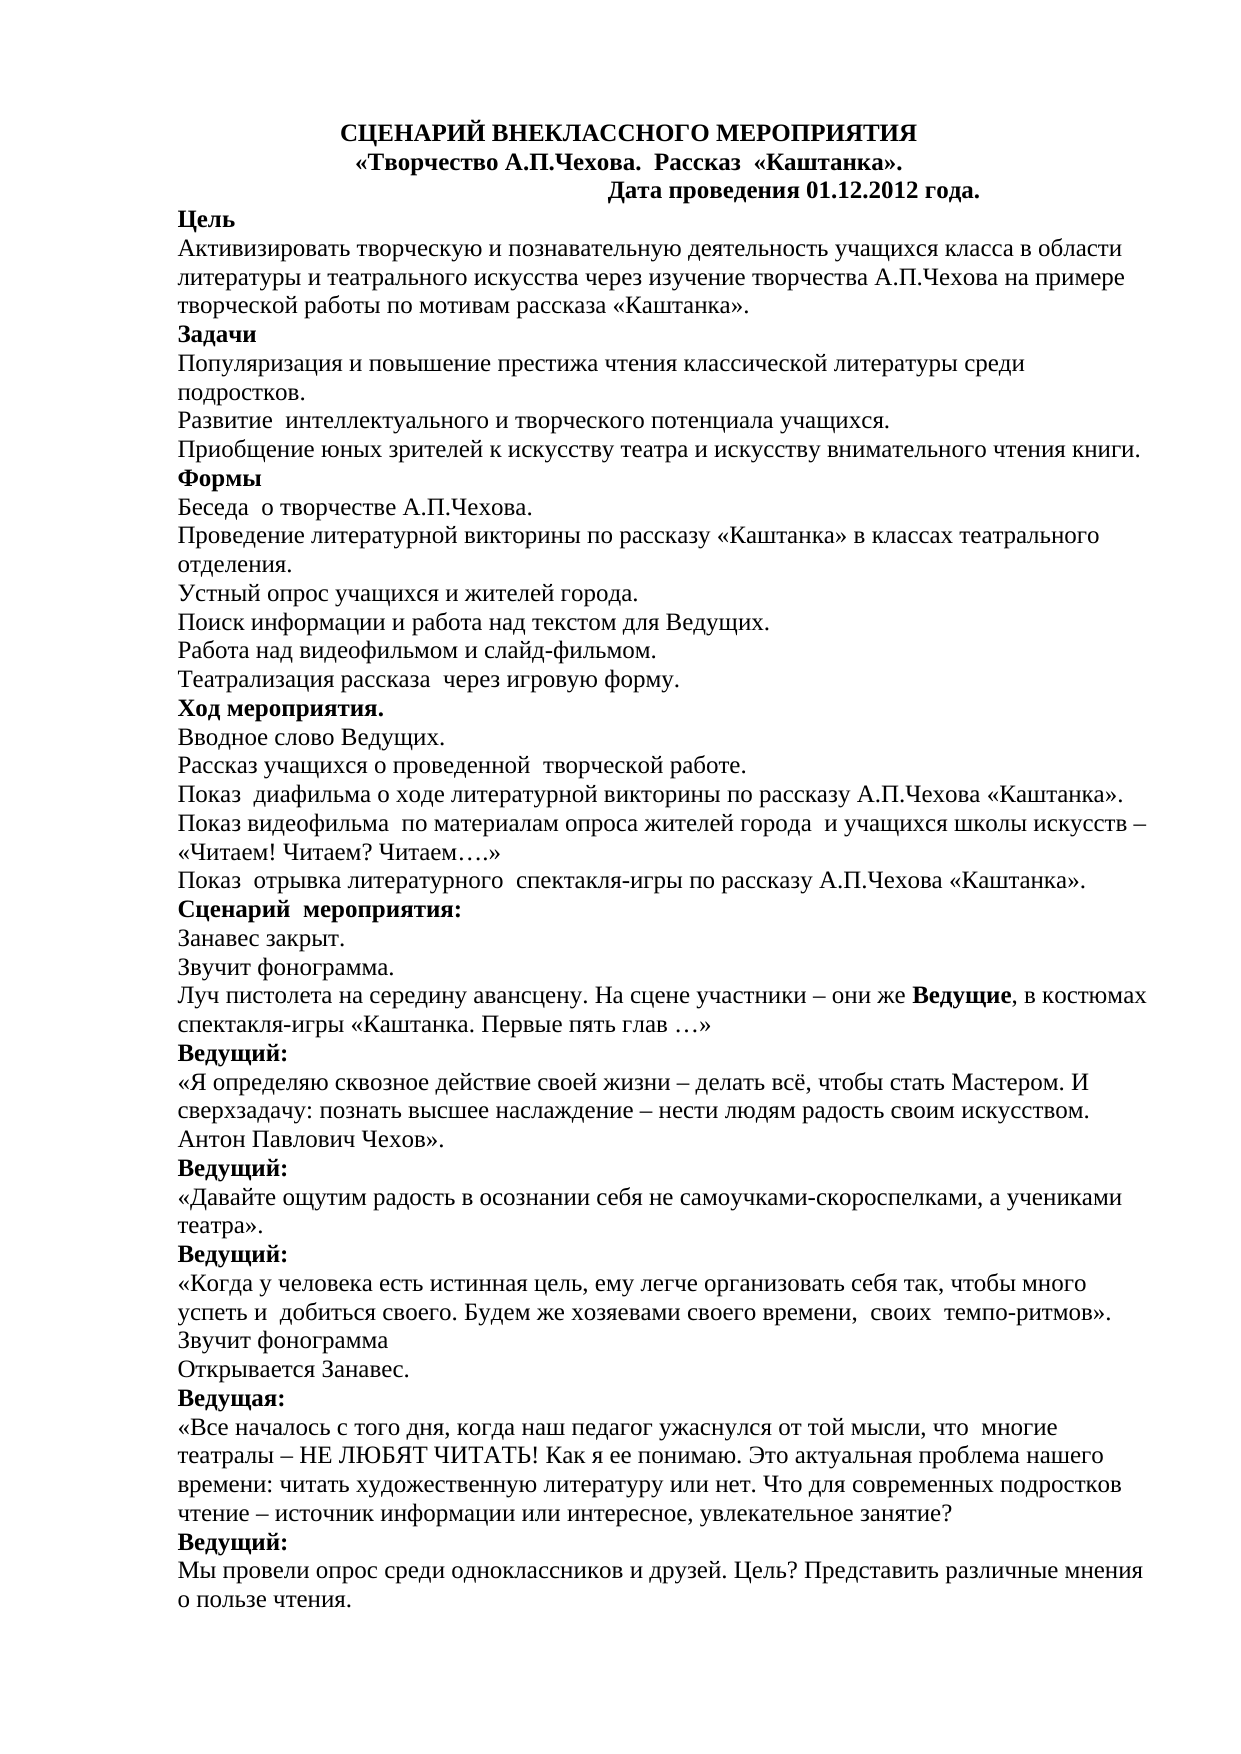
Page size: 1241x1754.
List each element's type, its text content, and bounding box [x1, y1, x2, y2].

text Дата проведения 01.12.2012 года. [177, 176, 1152, 204]
text Развитие интеллектуального и творческого потенциала учащихся. [177, 406, 1152, 434]
text Рассказ учащихся о проведенной творческой работе. [177, 751, 1152, 779]
text СЦЕНАРИЙ ВНЕКЛАССНОГО МЕРОПРИЯТИЯ [177, 118, 1152, 147]
text Беседа о творчестве А.П.Чехова. [177, 492, 1152, 521]
text Показ видеофильма по материалам опроса жителей города и учащихся школы искусств – «Читаем! Читаем? Читаем….» [177, 808, 1152, 866]
text Работа над видеофильмом и слайд-фильмом. [177, 636, 1152, 664]
text Сценарий мероприятия: [177, 894, 1152, 923]
text Проведение литературной викторины по рассказу «Каштанка» в классах театрального отделения. [177, 521, 1152, 578]
text Занавес закрыт. [177, 923, 1152, 952]
text Активизировать творческую и познавательную деятельность учащихся класса в области литературы и театрального искусства через изучение творчества А.П.Чехова на примере творческой работы по мотивам рассказа «Каштанка». [177, 233, 1152, 319]
text Ведущий: [177, 1239, 1152, 1268]
text Приобщение юных зрителей к искусству театра и искусству внимательного чтения книги. [177, 434, 1152, 463]
text Поиск информации и работа над текстом для Ведущих. [177, 607, 1152, 636]
text «Когда у человека есть истинная цель, ему легче организовать себя так, чтобы много успеть и добиться своего. Будем же хозяевами своего времени, своих темпо-ритмов». [177, 1268, 1152, 1326]
text «Все началось с того дня, когда наш педагог ужаснулся от той мысли, что многие театралы – НЕ ЛЮБЯТ ЧИТАТЬ! Как я ее понимаю. Это актуальная проблема нашего времени: читать художественную литературу или нет. Что для современных подростков чтение – источник информации или интересное, увлекательное занятие? [177, 1412, 1152, 1527]
text Звучит фонограмма [177, 1326, 1152, 1354]
text Ведущий: [177, 1527, 1152, 1556]
text Мы провели опрос среди одноклассников и друзей. Цель? Представить различные мнения о пользе чтения. [177, 1556, 1152, 1613]
text Задачи [177, 319, 1152, 348]
text Популяризация и повышение престижа чтения классической литературы среди подростков. [177, 348, 1152, 406]
text Ведущий: [177, 1038, 1152, 1067]
text Ведущая: [177, 1383, 1152, 1412]
text «Я определяю сквозное действие своей жизни – делать всё, чтобы стать Мастером. И сверхзадачу: познать высшее наслаждение – нести людям радость своим искусством. [177, 1067, 1152, 1124]
text Ведущий: [177, 1153, 1152, 1182]
text Показ диафильма о ходе литературной викторины по рассказу А.П.Чехова «Каштанка». [177, 779, 1152, 808]
text Театрализация рассказа через игровую форму. [177, 664, 1152, 693]
text Вводное слово Ведущих. [177, 722, 1152, 751]
text Устный опрос учащихся и жителей города. [177, 578, 1152, 607]
text Звучит фонограмма. [177, 952, 1152, 981]
text Луч пистолета на середину авансцену. На сцене участники – они же Ведущие, в костюмах спектакля-игры «Каштанка. Первые пять глав …» [177, 981, 1152, 1038]
text «Творчество А.П.Чехова. Рассказ «Каштанка». [177, 147, 1152, 176]
text Цель [177, 204, 1152, 233]
text Формы [177, 463, 1152, 492]
text Ход мероприятия. [177, 693, 1152, 722]
text «Давайте ощутим радость в осознании себя не самоучками-скороспелками, а учениками театра». [177, 1182, 1152, 1239]
text Антон Павлович Чехов». [177, 1124, 1152, 1153]
text Открывается Занавес. [177, 1354, 1152, 1383]
text Показ отрывка литературного спектакля-игры по рассказу А.П.Чехова «Каштанка». [177, 866, 1152, 894]
